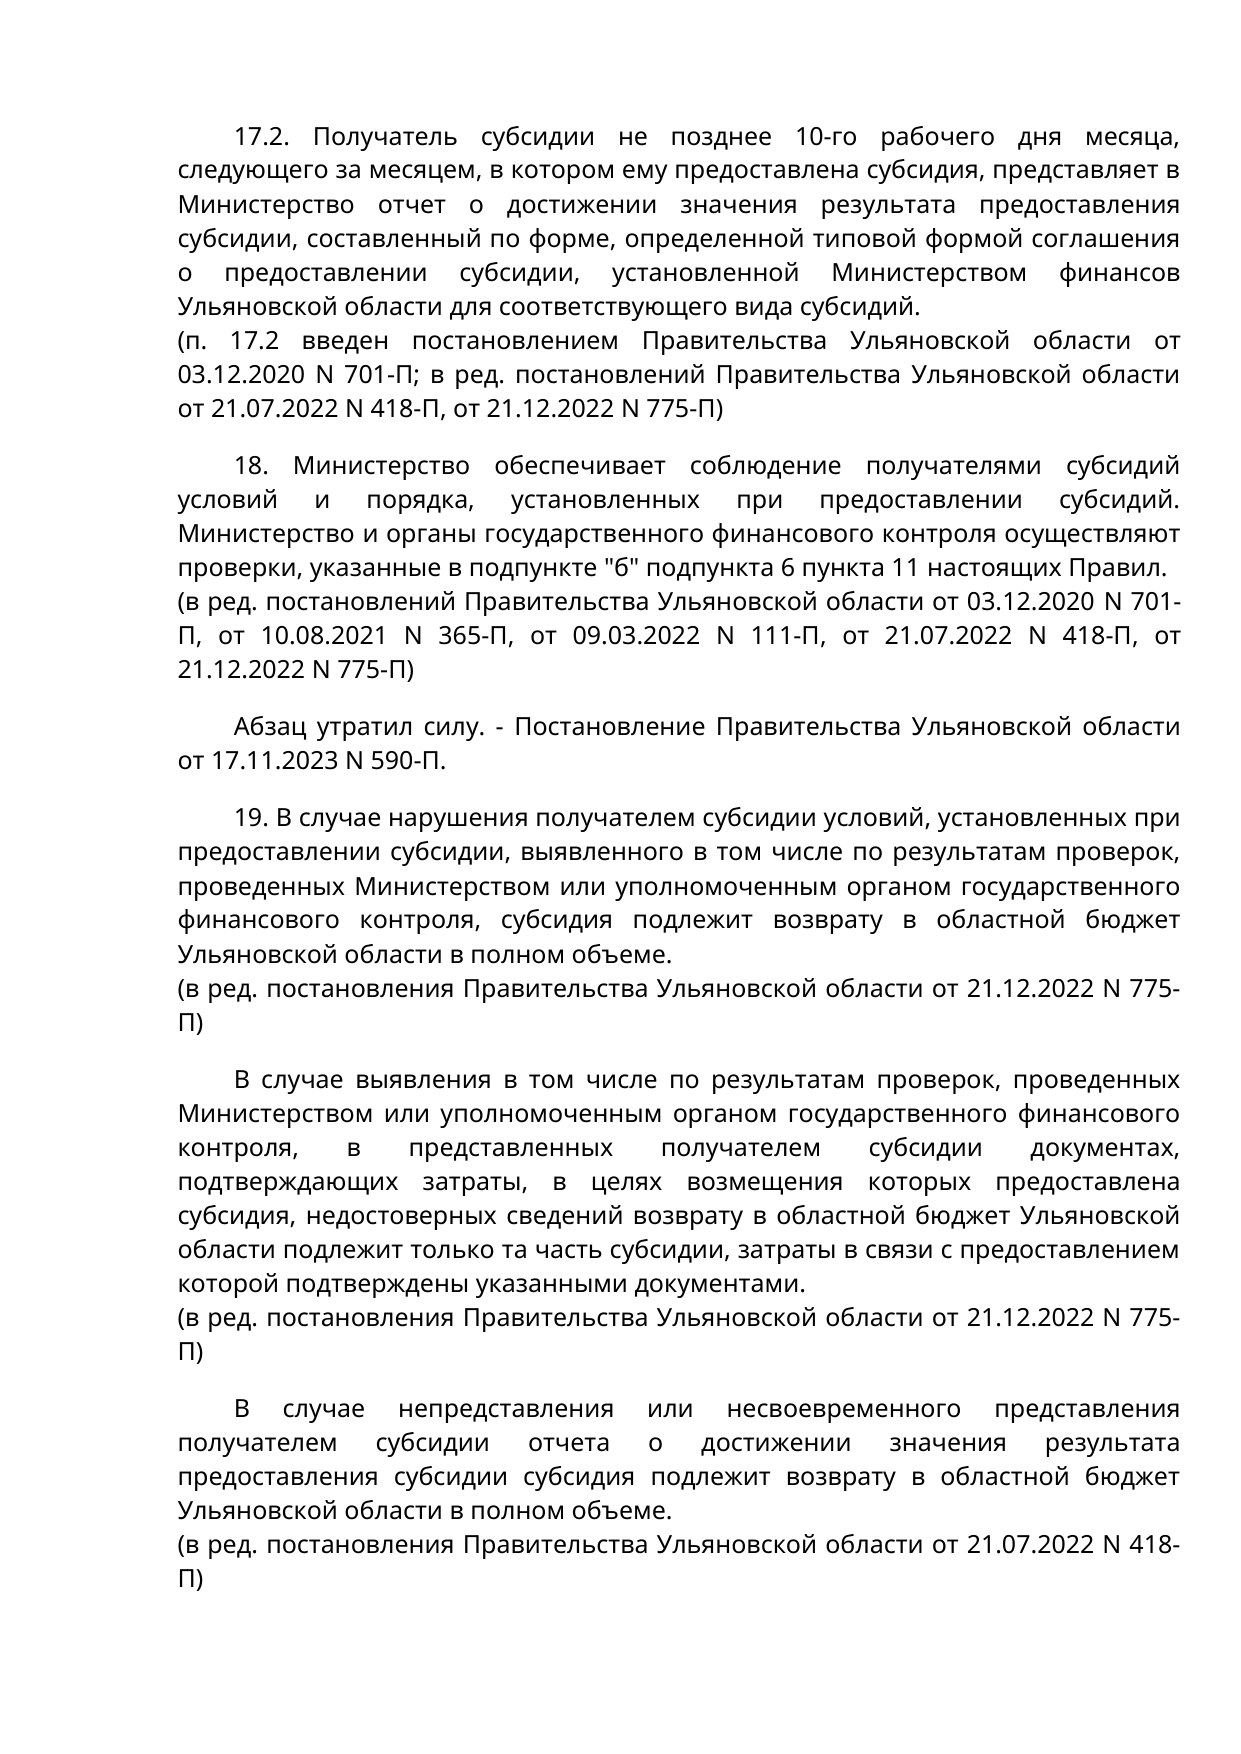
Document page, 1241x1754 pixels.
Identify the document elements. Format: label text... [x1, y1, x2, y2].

text (в ред. постановления Правительства Ульяновской области от 21.12.2022 N 775-П) [177, 1300, 1181, 1368]
text Абзац утратил силу. - Постановление Правительства Ульяновской области от 17.11.2023 N 590-П. [177, 709, 1181, 777]
text В случае выявления в том числе по результатам проверок, проведенных Министерством или уполномоченным органом государственного финансового контроля, в представленных получателем субсидии документах, подтверждающих затраты, в целях возмещения которых предоставлена субсидия, недостоверных сведений возврату в областной бюджет Ульяновской области подлежит только та часть субсидии, затраты в связи с предоставлением которой подтверждены указанными документами. [177, 1061, 1181, 1300]
text 19. В случае нарушения получателем субсидии условий, установленных при предоставлении субсидии, выявленного в том числе по результатам проверок, проведенных Министерством или уполномоченным органом государственного финансового контроля, субсидия подлежит возврату в областной бюджет Ульяновской области в полном объеме. [177, 800, 1181, 970]
text (в ред. постановлений Правительства Ульяновской области от 03.12.2020 N 701-П, от 10.08.2021 N 365-П, от 09.03.2022 N 111-П, от 21.07.2022 N 418-П, от 21.12.2022 N 775-П) [177, 584, 1181, 686]
text 18. Министерство обеспечивает соблюдение получателями субсидий условий и порядка, установленных при предоставлении субсидий. Министерство и органы государственного финансового контроля осуществляют проверки, указанные в подпункте "б" подпункта 6 пункта 11 настоящих Правил. [177, 448, 1181, 584]
text В случае непредставления или несвоевременного представления получателем субсидии отчета о достижении значения результата предоставления субсидии субсидия подлежит возврату в областной бюджет Ульяновской области в полном объеме. [177, 1391, 1181, 1527]
text (п. 17.2 введен постановлением Правительства Ульяновской области от 03.12.2020 N 701-П; в ред. постановлений Правительства Ульяновской области от 21.07.2022 N 418-П, от 21.12.2022 N 775-П) [177, 322, 1181, 425]
text 17.2. Получатель субсидии не позднее 10-го рабочего дня месяца, следующего за месяцем, в котором ему предоставлена субсидия, представляет в Министерство отчет о достижении значения результата предоставления субсидии, составленный по форме, определенной типовой формой соглашения о предоставлении субсидии, установленной Министерством финансов Ульяновской области для соответствующего вида субсидий. [177, 118, 1181, 322]
text (в ред. постановления Правительства Ульяновской области от 21.12.2022 N 775-П) [177, 970, 1181, 1038]
text (в ред. постановления Правительства Ульяновской области от 21.07.2022 N 418-П) [177, 1527, 1181, 1595]
